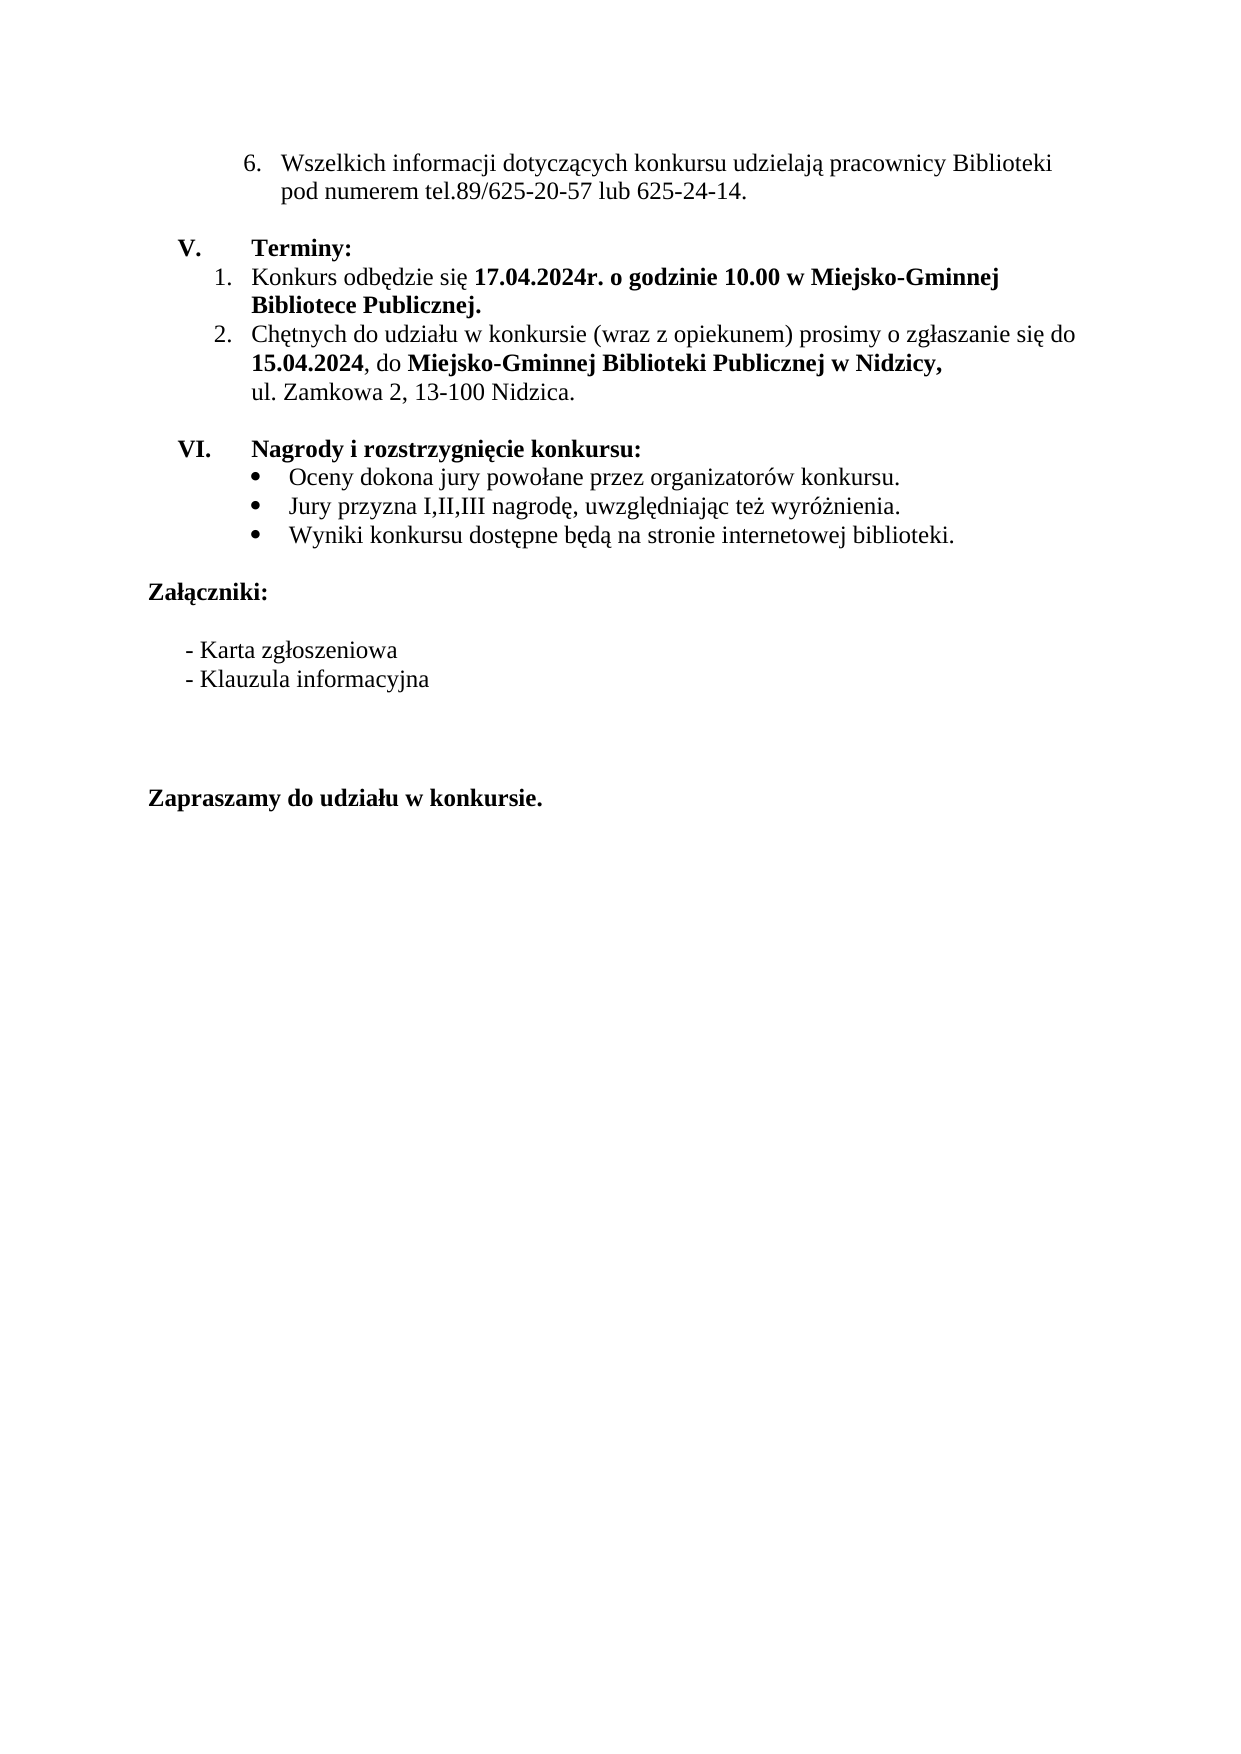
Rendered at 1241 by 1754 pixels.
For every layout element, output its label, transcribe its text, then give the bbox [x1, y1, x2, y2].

list Jury przyzna I,II,III nagrodę, uwzględniając też wyróżnienia. [251, 491, 1093, 520]
text Załączniki: [148, 549, 1093, 606]
list Oceny dokona jury powołane przez organizatorów konkursu. [251, 462, 1093, 491]
list Konkurs odbędzie się 17.04.2024r. o godzinie 10.00 w Miejsko-Gminnej Bibliotece Publicznej. [213, 262, 1093, 319]
list Wyniki konkursu dostępne będą na stronie internetowej biblioteki. [251, 520, 1093, 549]
list Wszelkich informacji dotyczących konkursu udzielają pracownicy Biblioteki pod numerem tel.89/625-20-57 lub 625-24-14. [243, 148, 1093, 233]
list Terminy: [177, 233, 1093, 262]
text Zapraszamy do udziału w konkursie. [148, 721, 1093, 812]
text - Klauzula informacyjna [185, 664, 1093, 692]
text - Karta zgłoszeniowa [185, 635, 1093, 664]
list Nagrody i rozstrzygnięcie konkursu: [177, 434, 1093, 462]
list Chętnych do udziału w konkursie (wraz z opiekunem) prosimy o zgłaszanie się do 15.04.2024, do Miejsko-Gminnej Biblioteki Publicznej w Nidzicy, ul. Zamkowa 2, 13-100 Nidzica. [213, 319, 1093, 434]
